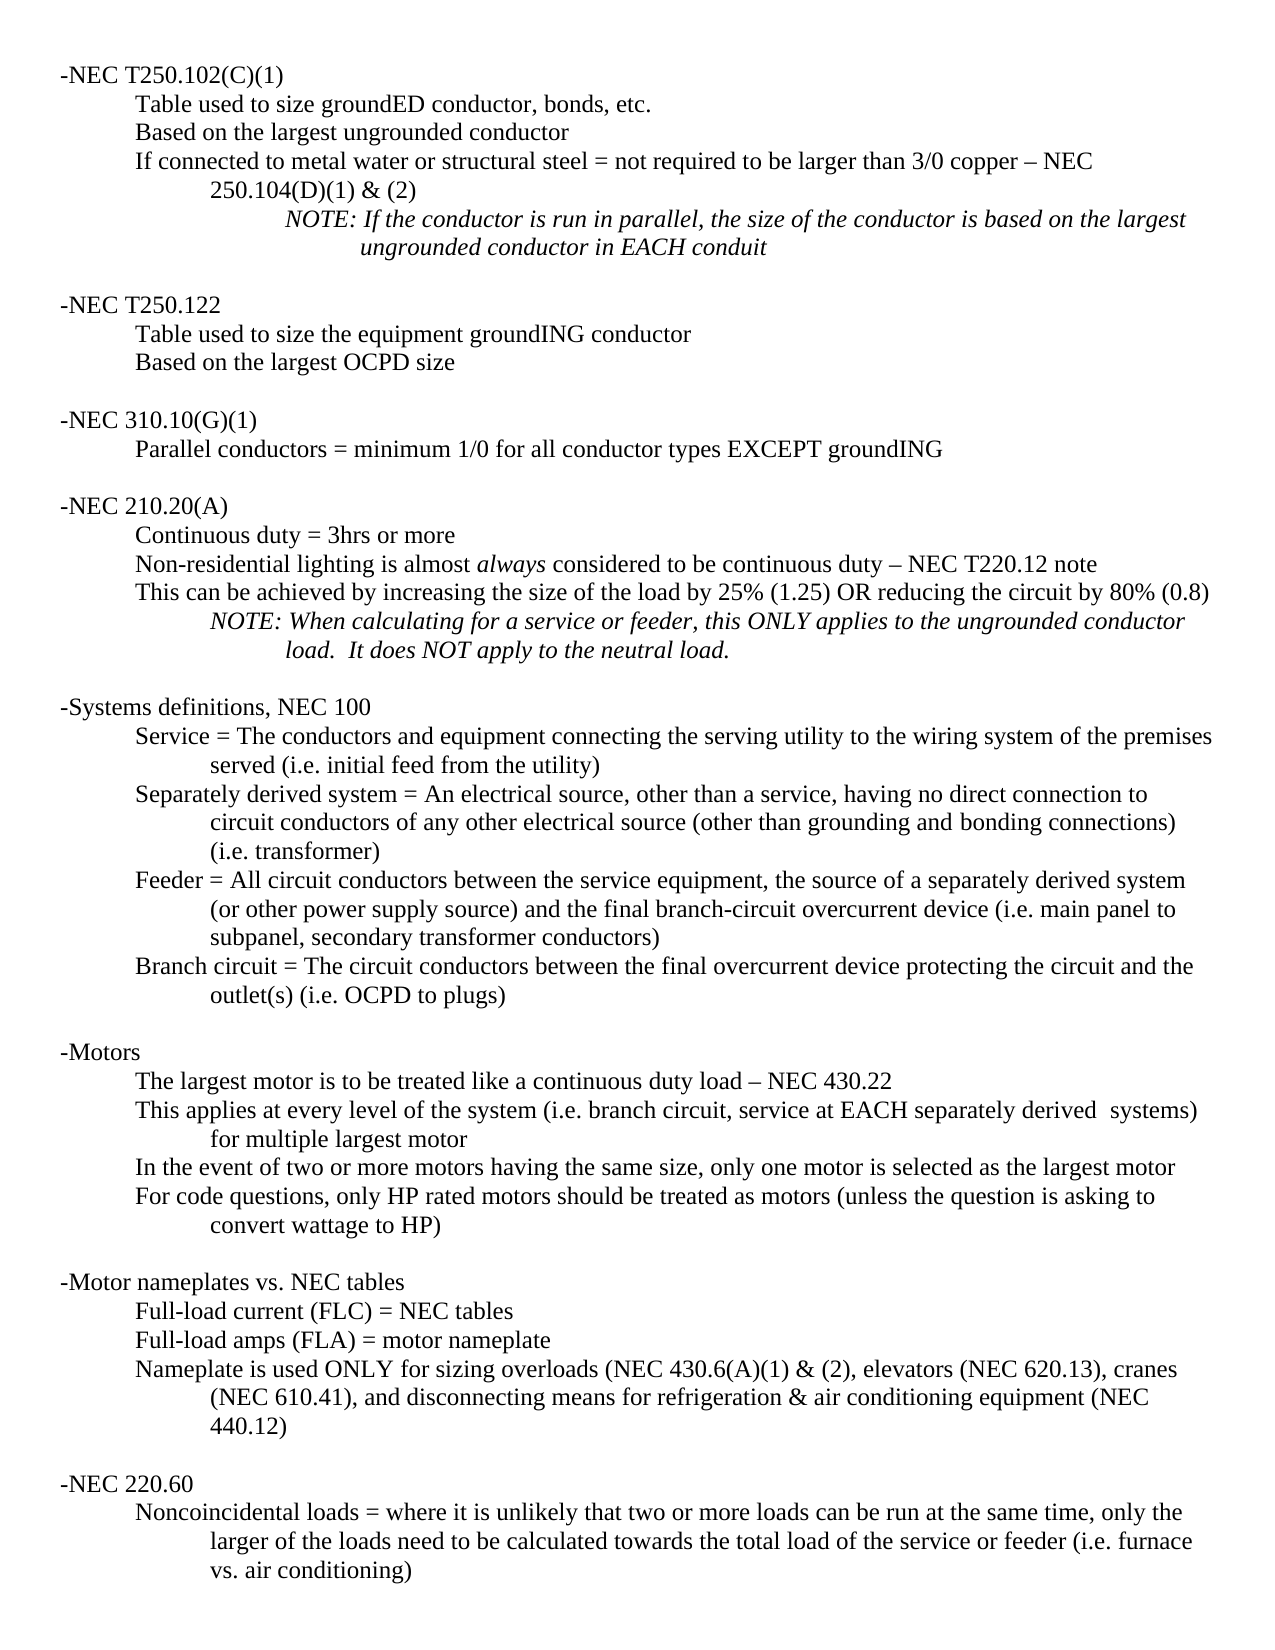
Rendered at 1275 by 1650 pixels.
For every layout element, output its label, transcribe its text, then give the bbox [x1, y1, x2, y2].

text This can be achieved by increasing the size of the load by 25% (1.25) OR reducing the circuit by 80% (0.8) [60, 577, 1215, 606]
text -Motors [60, 1037, 1215, 1066]
text The largest motor is to be treated like a continuous duty load – NEC 430.22 [60, 1066, 1215, 1095]
text If connected to metal water or structural steel = not required to be larger than 3/0 copper – NEC 250.104(D)(1) & (2) [60, 146, 1215, 204]
text In the event of two or more motors having the same size, only one motor is selected as the largest motor [60, 1152, 1215, 1181]
text This applies at every level of the system (i.e. branch circuit, service at EACH separately derived systems) for multiple largest motor [60, 1095, 1215, 1152]
text Full-load amps (FLA) = motor nameplate [60, 1325, 1215, 1354]
text -NEC 220.60 [60, 1469, 1215, 1497]
text Nameplate is used ONLY for sizing overloads (NEC 430.6(A)(1) & (2), elevators (NEC 620.13), cranes (NEC 610.41), and disconnecting means for refrigeration & air conditioning equipment (NEC 440.12) [60, 1354, 1215, 1440]
text NOTE: If the conductor is run in parallel, the size of the conductor is based on the largest ungrounded conductor in EACH conduit [60, 204, 1215, 261]
text Full-load current (FLC) = NEC tables [60, 1296, 1215, 1325]
text Continuous duty = 3hrs or more [60, 520, 1215, 549]
text Separately derived system = An electrical source, other than a service, having no direct connection to circuit conductors of any other electrical source (other than grounding and bonding connections) (i.e. transformer) [60, 779, 1215, 865]
text -Motor nameplates vs. NEC tables [60, 1267, 1215, 1296]
text For code questions, only HP rated motors should be treated as motors (unless the question is asking to convert wattage to HP) [60, 1181, 1215, 1239]
text -NEC T250.122 [60, 290, 1215, 319]
text Service = The conductors and equipment connecting the serving utility to the wiring system of the premises served (i.e. initial feed from the utility) [60, 721, 1215, 779]
text Parallel conductors = minimum 1/0 for all conductor types EXCEPT groundING [60, 434, 1215, 462]
text Non-residential lighting is almost always considered to be continuous duty – NEC T220.12 note [60, 549, 1215, 577]
text Branch circuit = The circuit conductors between the final overcurrent device protecting the circuit and the outlet(s) (i.e. OCPD to plugs) [60, 951, 1215, 1009]
text Feeder = All circuit conductors between the service equipment, the source of a separately derived system (or other power supply source) and the final branch-circuit overcurrent device (i.e. main panel to subpanel, secondary transformer conductors) [60, 865, 1215, 951]
text -Systems definitions, NEC 100 [60, 692, 1215, 721]
text Noncoincidental loads = where it is unlikely that two or more loads can be run at the same time, only the larger of the loads need to be calculated towards the total load of the service or feeder (i.e. furnace vs. air conditioning) [60, 1497, 1215, 1584]
text Based on the largest OCPD size [60, 347, 1215, 376]
text Table used to size groundED conductor, bonds, etc. [60, 89, 1215, 117]
text Based on the largest ungrounded conductor [60, 117, 1215, 146]
text -NEC 210.20(A) [60, 491, 1215, 520]
text Table used to size the equipment groundING conductor [60, 319, 1215, 347]
text -NEC T250.102(C)(1) [60, 60, 1215, 89]
text -NEC 310.10(G)(1) [60, 405, 1215, 434]
text NOTE: When calculating for a service or feeder, this ONLY applies to the ungrounded conductor load. It does NOT apply to the neutral load. [60, 606, 1215, 664]
